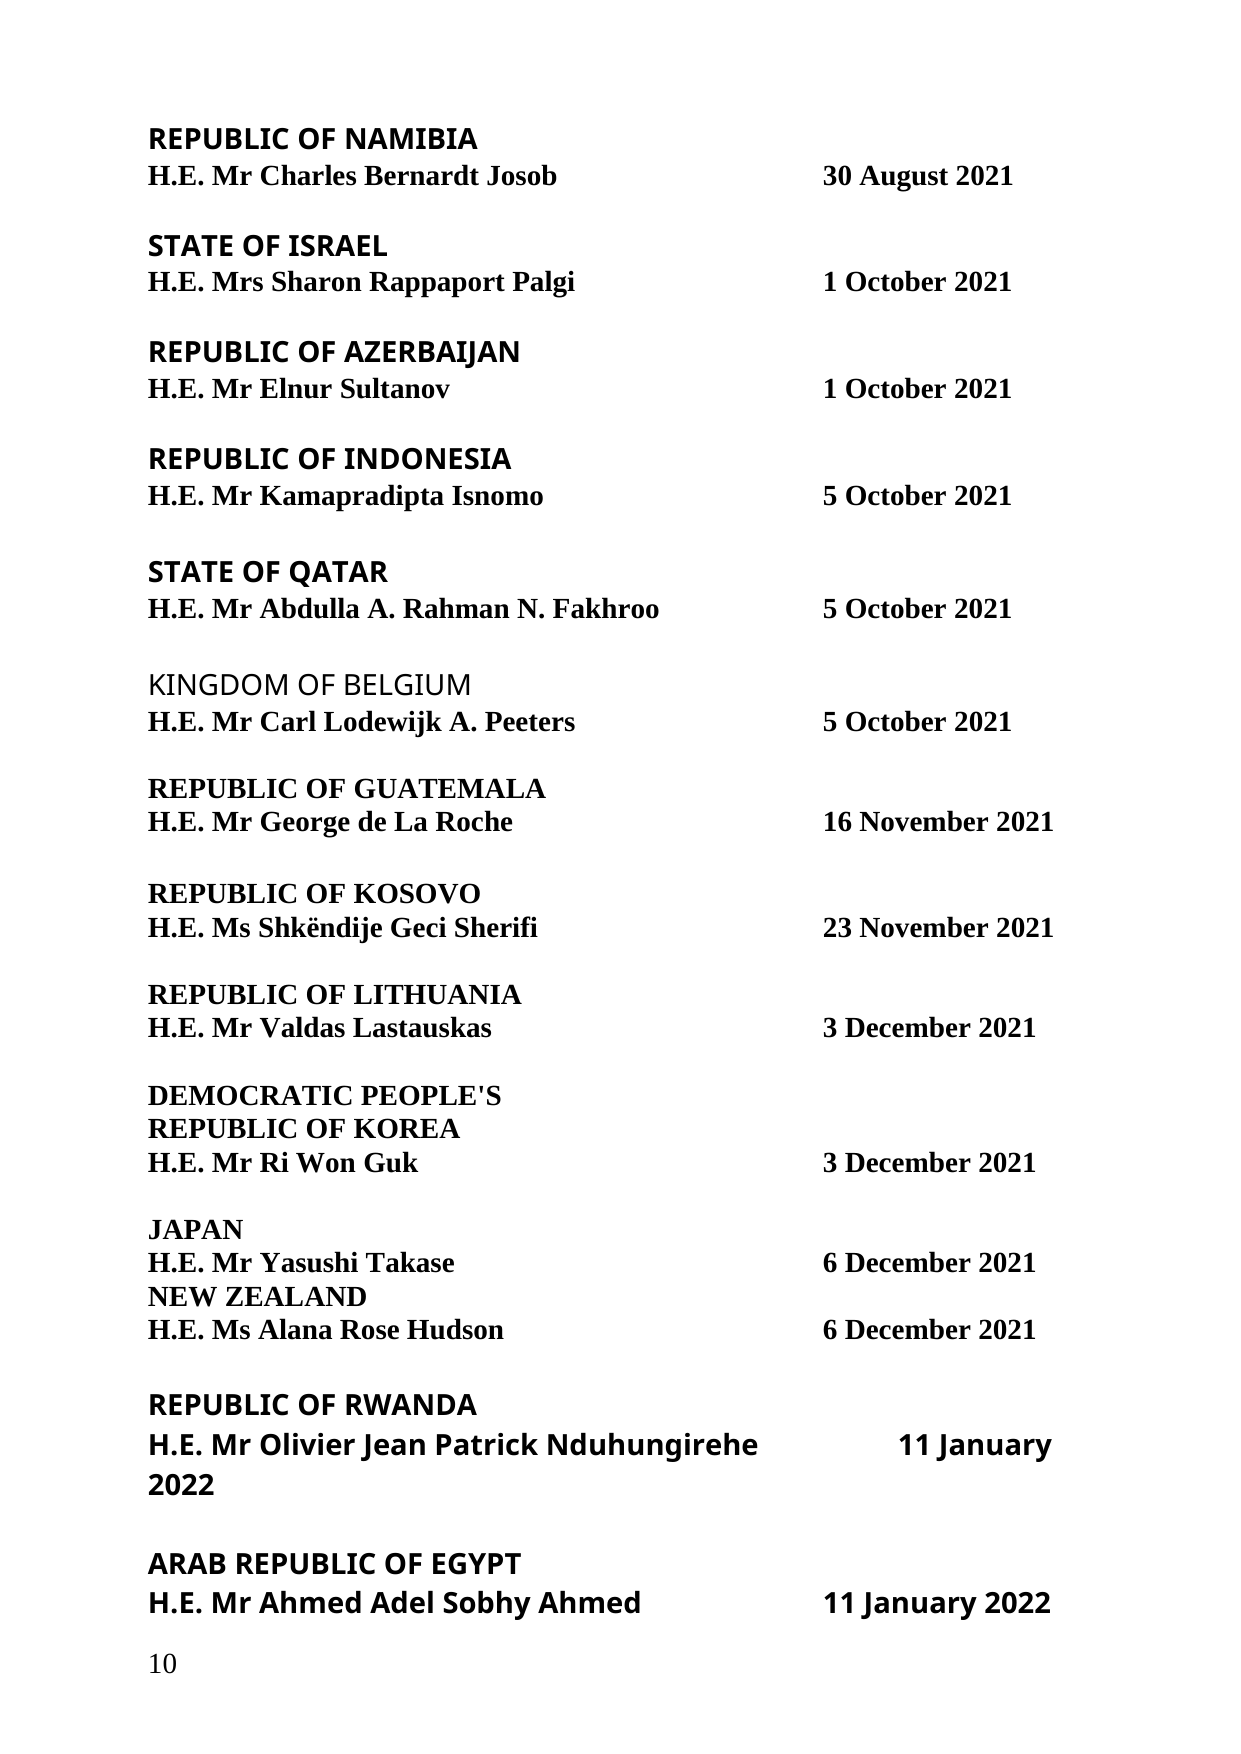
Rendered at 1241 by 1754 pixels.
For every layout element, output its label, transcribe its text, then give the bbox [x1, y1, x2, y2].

text REPUBLIC OF KOSOVO [148, 876, 1122, 910]
text H.E. Mr Valdas Lastauskas 3 December 2021 [148, 1011, 1122, 1044]
text H.E. Mr Ri Won Guk 3 December 2021 [148, 1145, 1122, 1178]
text Republic of Namibia [148, 118, 1122, 158]
text KINGDOM OF BELGIUM [148, 664, 1122, 704]
text Democratic People's [148, 1078, 1122, 1111]
text H.E. Mr Elnur Sultanov 1 October 2021 [148, 371, 1122, 405]
text REPUBLIC OF INDONESIA [148, 438, 1122, 478]
text NEW ZEALAND [148, 1279, 1122, 1312]
text STATE OF ISRAEL [148, 225, 1122, 264]
text Republic of Rwanda [148, 1384, 1122, 1424]
text REPUBLIC OF LITHUANIA [148, 977, 1122, 1011]
text H.E. Mr George de La Roche 16 November 2021 [148, 804, 1122, 838]
text Republic of Korea [148, 1111, 1122, 1145]
text JAPAN [148, 1212, 1122, 1245]
text H.E. Mr Kamapradipta Isnomo 5 October 2021 [148, 478, 1122, 512]
text H.E. Mr Abdulla A. Rahman N. Fakhroo 5 October 2021 [148, 591, 1122, 624]
text H.E. Mr Yasushi Takase 6 December 2021 [148, 1245, 1122, 1279]
text H.E. Ms Shkëndije Geci Sherifi 23 November 2021 [148, 910, 1122, 943]
text Arab Republic of Egypt [148, 1543, 1122, 1583]
text REPUBLIC OF AZERBAIJAN [148, 332, 1122, 371]
text H.E. Mr Charles Bernardt Josob 30 August 2021 [148, 158, 1122, 191]
text H.E. Mr Ahmed Adel Sobhy Ahmed 11 January 2022 [148, 1583, 1122, 1622]
text H.E. Mr Olivier Jean Patrick Nduhungirehe 11 January 2022 [148, 1424, 1122, 1503]
text STATE OF QATAR [148, 551, 1122, 591]
text H.E. Mr Carl Lodewijk A. Peeters 5 October 2021 [148, 704, 1122, 737]
text H.E. Ms Alana Rose Hudson 6 December 2021 [148, 1312, 1122, 1346]
text REPUBLIC OF GUATEMALA [148, 771, 1122, 804]
text H.E. Mrs Sharon Rappaport Palgi 1 October 2021 [148, 264, 1122, 298]
